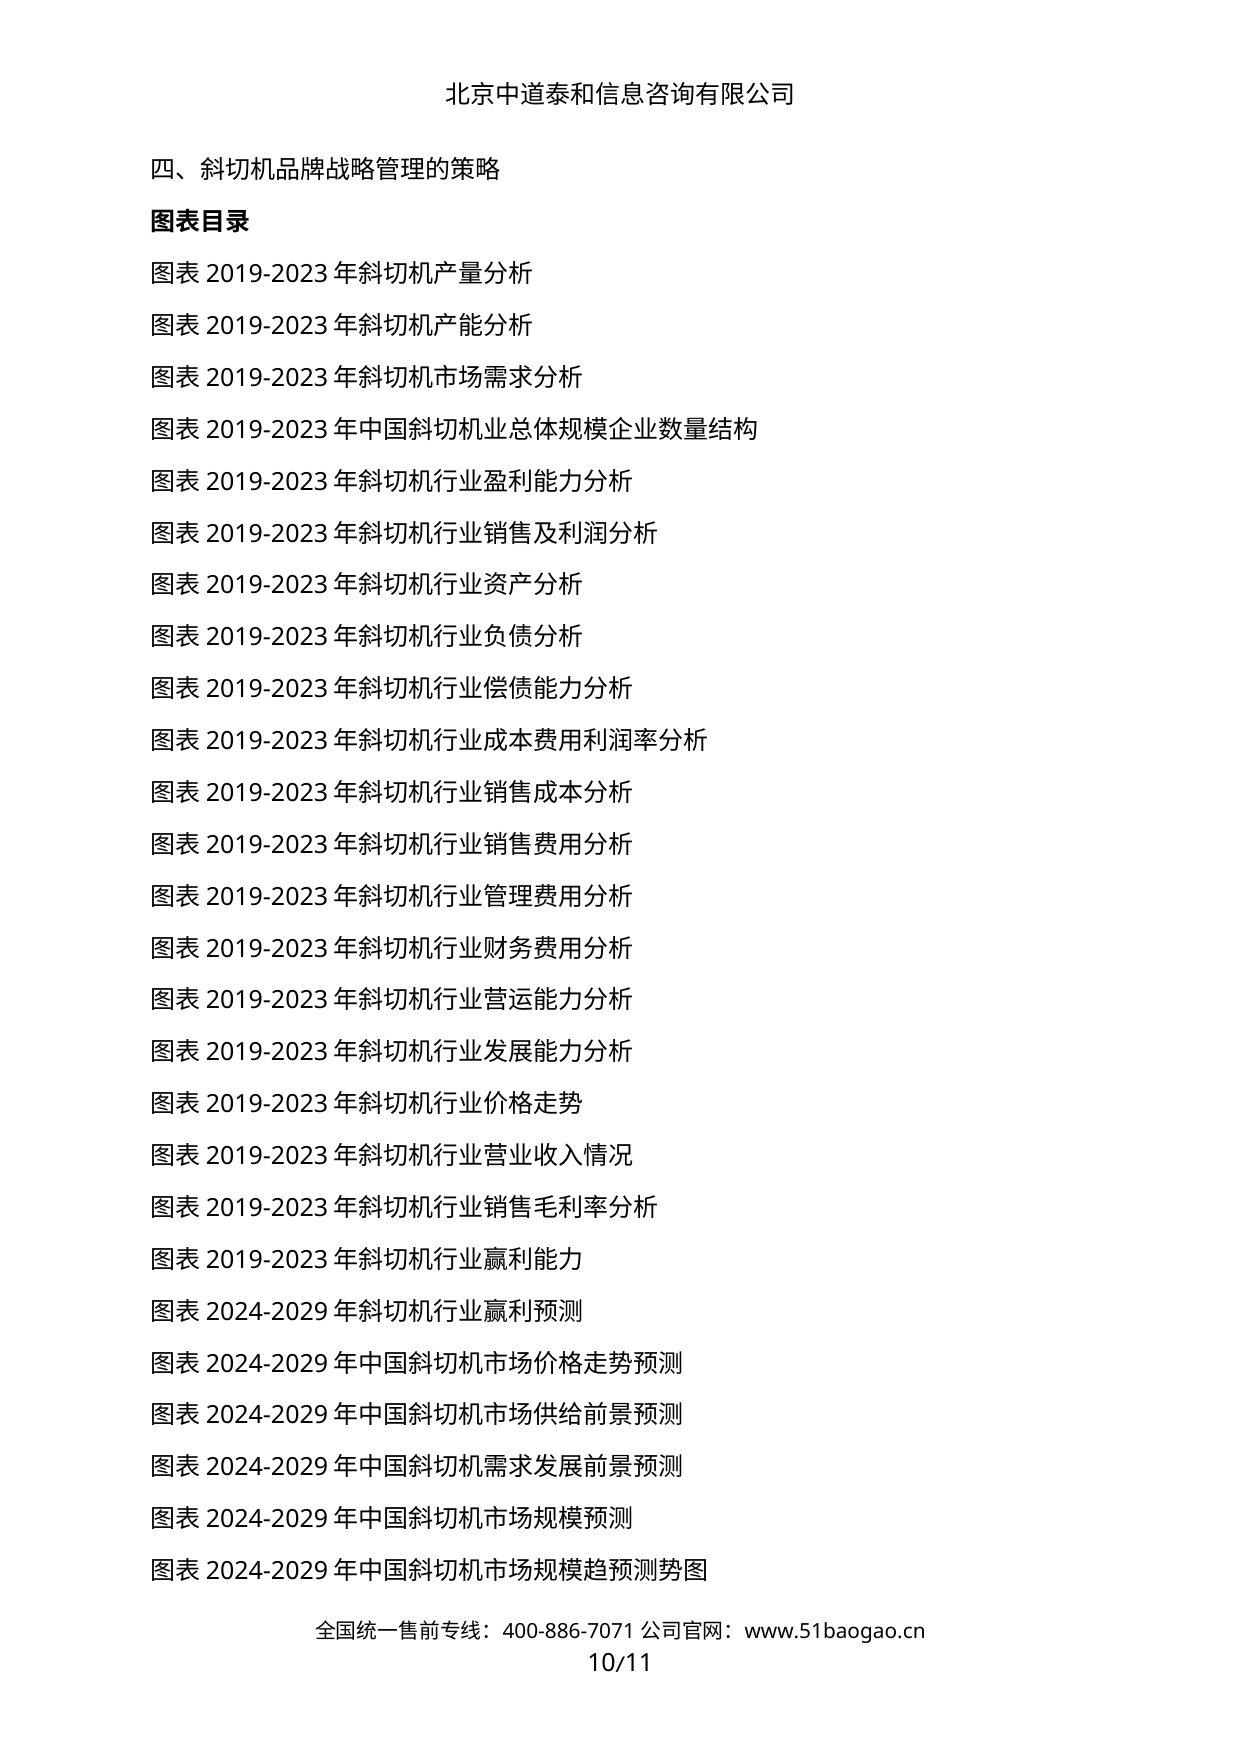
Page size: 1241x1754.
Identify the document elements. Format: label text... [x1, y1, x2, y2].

text 图表 2019-2023年斜切机产能分析 [150, 306, 1090, 342]
text 图表目录 [150, 202, 1090, 238]
text 图表 2024-2029年中国斜切机市场规模趋预测势图 [150, 1551, 1090, 1587]
text 图表 2019-2023年斜切机行业发展能力分析 [150, 1032, 1090, 1068]
text 图表 2019-2023年中国斜切机业总体规模企业数量结构 [150, 409, 1090, 446]
text 图表 2024-2029年斜切机行业赢利预测 [150, 1291, 1090, 1327]
text 图表 2019-2023年斜切机行业营运能力分析 [150, 980, 1090, 1016]
text 图表 2024-2029年中国斜切机市场价格走势预测 [150, 1343, 1090, 1379]
text 图表 2019-2023年斜切机行业价格走势 [150, 1084, 1090, 1120]
text 图表 2019-2023年斜切机行业销售成本分析 [150, 772, 1090, 809]
text 图表 2024-2029年中国斜切机需求发展前景预测 [150, 1447, 1090, 1483]
text 图表 2019-2023年斜切机行业管理费用分析 [150, 876, 1090, 912]
text 图表 2019-2023年斜切机行业销售及利润分析 [150, 513, 1090, 549]
text 四、斜切机品牌战略管理的策略 [150, 150, 1090, 186]
text 图表 2019-2023年斜切机行业资产分析 [150, 565, 1090, 601]
text 图表 2019-2023年斜切机行业盈利能力分析 [150, 461, 1090, 497]
text 图表 2019-2023年斜切机行业财务费用分析 [150, 928, 1090, 964]
text 图表 2019-2023年斜切机产量分析 [150, 254, 1090, 290]
text 图表 2019-2023年斜切机行业负债分析 [150, 617, 1090, 653]
text 图表 2019-2023年斜切机行业赢利能力 [150, 1239, 1090, 1276]
text 图表 2019-2023年斜切机行业销售毛利率分析 [150, 1187, 1090, 1224]
text 图表 2019-2023年斜切机行业偿债能力分析 [150, 669, 1090, 705]
text 图表 2019-2023年斜切机行业成本费用利润率分析 [150, 721, 1090, 757]
text 图表 2019-2023年斜切机市场需求分析 [150, 357, 1090, 394]
text 图表 2019-2023年斜切机行业营业收入情况 [150, 1136, 1090, 1172]
text 图表 2024-2029年中国斜切机市场规模预测 [150, 1499, 1090, 1535]
text 图表 2024-2029年中国斜切机市场供给前景预测 [150, 1395, 1090, 1431]
text 图表 2019-2023年斜切机行业销售费用分析 [150, 824, 1090, 861]
